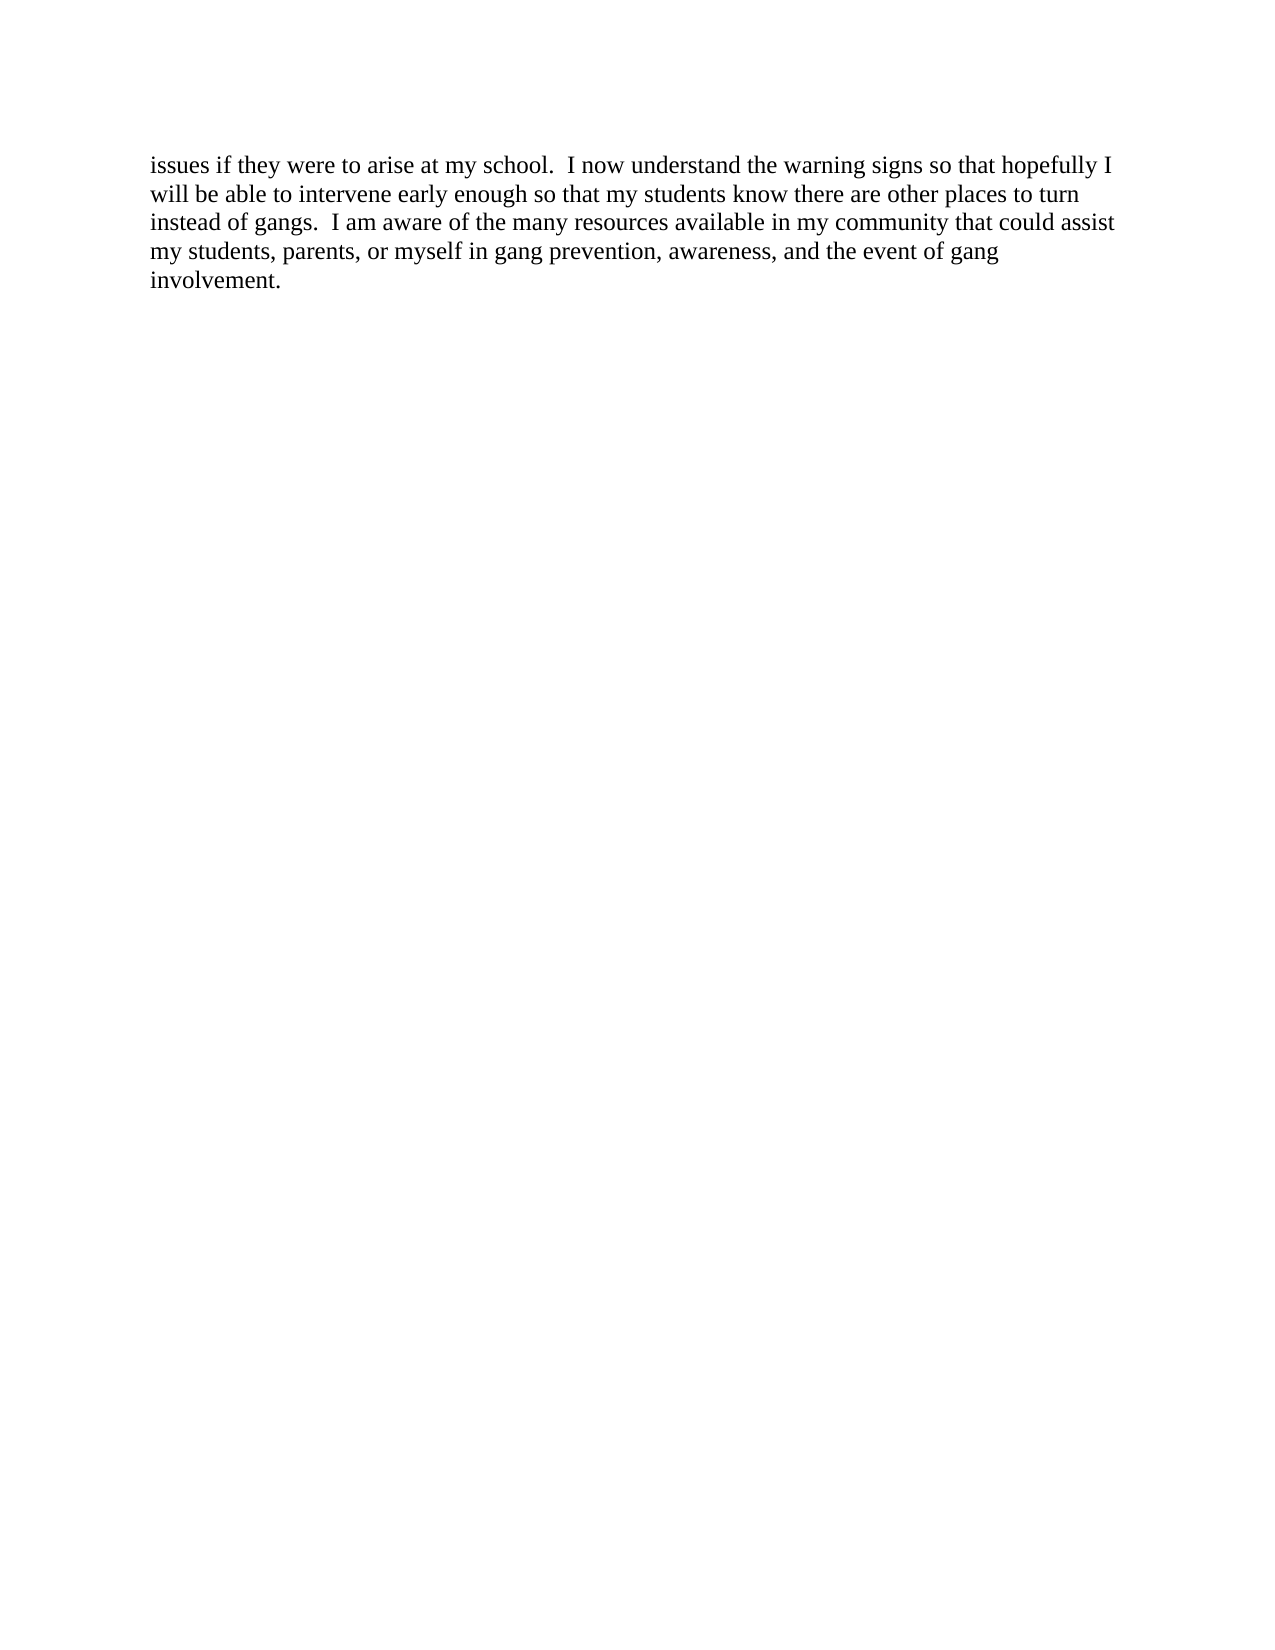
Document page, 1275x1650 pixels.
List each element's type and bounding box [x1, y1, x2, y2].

text [150, 150, 1125, 294]
